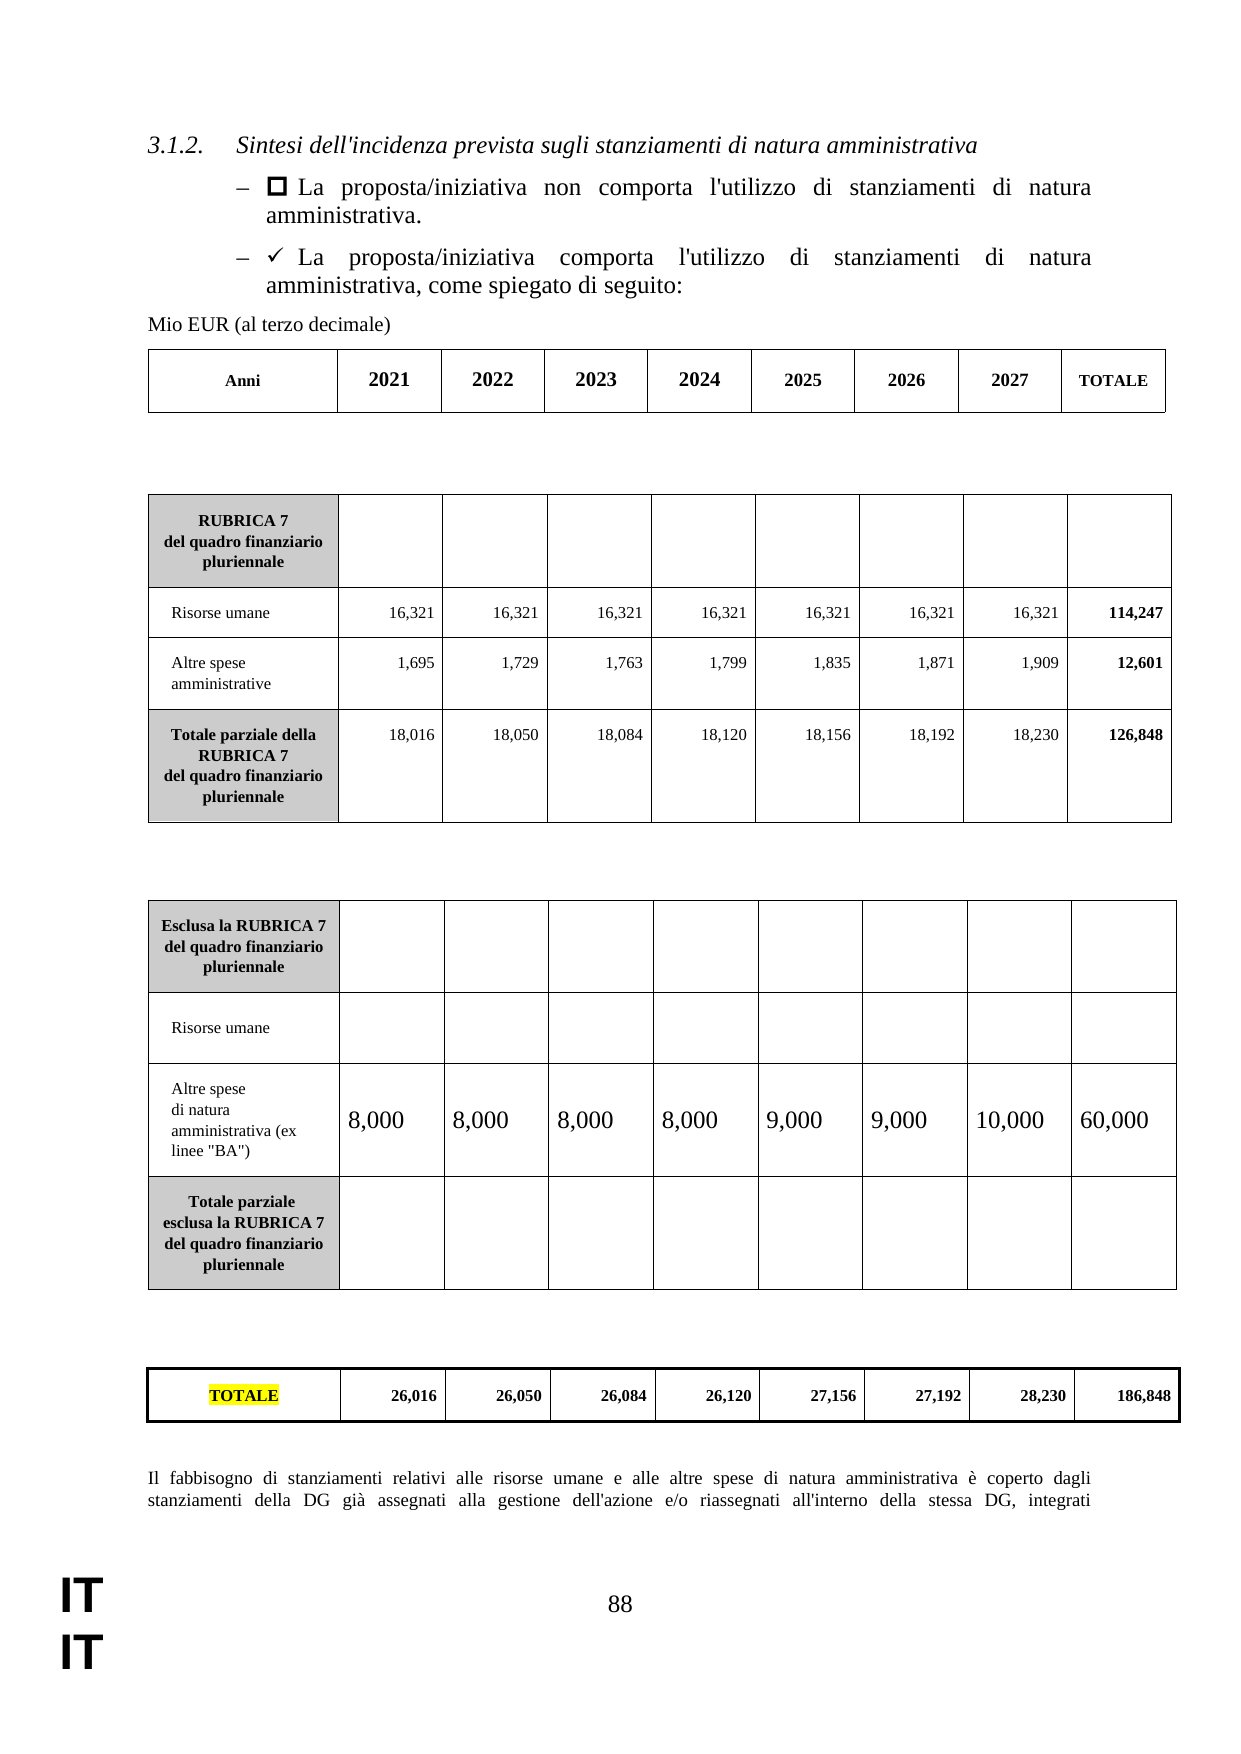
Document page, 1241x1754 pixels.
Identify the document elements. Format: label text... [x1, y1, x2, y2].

table_cell 126,848 [1068, 710, 1171, 821]
table_cell Totale parziale esclusa la RUBRICA 7 del quadro finanziario pluriennale [149, 1177, 339, 1289]
table_cell 16,321 [339, 588, 442, 637]
table_cell 10,000 [968, 1064, 1071, 1176]
table_cell 1,799 [652, 638, 755, 708]
table_cell [654, 1177, 758, 1289]
table_cell [863, 1177, 967, 1289]
table_cell 18,016 [339, 710, 442, 821]
table_cell [968, 993, 1071, 1063]
table_cell Totale parziale della RUBRICA 7 del quadro finanziario pluriennale [149, 710, 338, 821]
table_cell 9,000 [759, 1064, 862, 1176]
table_header 26,120 [656, 1370, 759, 1420]
table_header 2023 [545, 350, 647, 411]
table_cell 16,321 [964, 588, 1067, 637]
text Mio EUR (al terzo decimale) [148, 312, 1092, 336]
table_cell [759, 993, 862, 1063]
table_cell [340, 993, 444, 1063]
table_header 2022 [442, 350, 544, 411]
table_header 26,016 [341, 1370, 445, 1420]
table_cell [1072, 1177, 1176, 1289]
table_cell 8,000 [654, 1064, 758, 1176]
table_header [548, 495, 651, 587]
table_header 26,084 [551, 1370, 655, 1420]
table_cell 114,247 [1068, 588, 1171, 637]
table_cell [340, 1177, 444, 1289]
table_cell 18,120 [652, 710, 755, 821]
table_header [968, 901, 1071, 992]
table_cell [759, 1177, 862, 1289]
table_cell 18,156 [756, 710, 859, 821]
table_header [1072, 901, 1176, 992]
table_cell 1,871 [860, 638, 963, 708]
table_header [339, 495, 442, 587]
table_cell 18,084 [548, 710, 651, 821]
subtitle 3.1.2. Sintesi dell'incidenza prevista sugli stanziamenti di natura amministrativa [148, 131, 1092, 159]
table_header 2021 [338, 350, 441, 411]
table_cell [445, 1177, 548, 1289]
table_cell 16,321 [652, 588, 755, 637]
table_header [340, 901, 444, 992]
table_cell 16,321 [443, 588, 547, 637]
table_header 2027 [959, 350, 1061, 411]
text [148, 1467, 1092, 1510]
table_header [860, 495, 963, 587]
table_cell 1,909 [964, 638, 1067, 708]
table_cell 12,601 [1068, 638, 1171, 708]
list La proposta/iniziativa non comporta l'utilizzo di stanziamenti di natura amministrativa. [236, 172, 1092, 229]
table_cell Altre spese amministrative [149, 638, 338, 708]
list La proposta/iniziativa comporta l'utilizzo di stanziamenti di natura amministrativa, come spiegato di seguito: [236, 242, 1092, 299]
table_header 2026 [855, 350, 958, 411]
table_cell 9,000 [863, 1064, 967, 1176]
table_header 27,156 [760, 1370, 864, 1420]
table_header 2025 [752, 350, 854, 411]
table_header 27,192 [865, 1370, 969, 1420]
table_cell Risorse umane [149, 588, 338, 637]
table_header [652, 495, 755, 587]
table_header 186,848 [1075, 1370, 1178, 1420]
table_header [654, 901, 758, 992]
table_cell Altre spese di natura amministrativa (ex linee "BA") [149, 1064, 339, 1176]
table_cell [863, 993, 967, 1063]
table_cell [445, 993, 548, 1063]
table_cell 1,729 [443, 638, 547, 708]
table_header Anni [149, 350, 337, 411]
table_cell Risorse umane [149, 993, 339, 1063]
table_cell [549, 993, 653, 1063]
table_cell 8,000 [340, 1064, 444, 1176]
table_cell 1,835 [756, 638, 859, 708]
table_cell [968, 1177, 1071, 1289]
table_header RUBRICA 7 del quadro finanziario pluriennale [149, 495, 338, 587]
table_header TOTALE [1062, 350, 1165, 411]
table_header TOTALE [149, 1370, 340, 1420]
table_header [443, 495, 547, 587]
table_header 28,230 [970, 1370, 1074, 1420]
table_cell 18,192 [860, 710, 963, 821]
table_header [756, 495, 859, 587]
table_header [863, 901, 967, 992]
table_cell 16,321 [860, 588, 963, 637]
table_header [964, 495, 1067, 587]
table_cell 18,230 [964, 710, 1067, 821]
table_cell 60,000 [1072, 1064, 1176, 1176]
table_header 26,050 [446, 1370, 550, 1420]
table_header [1068, 495, 1171, 587]
table_cell 16,321 [548, 588, 651, 637]
table_cell 1,763 [548, 638, 651, 708]
table_cell [549, 1177, 653, 1289]
table_cell [1072, 993, 1176, 1063]
table_cell 1,695 [339, 638, 442, 708]
table_header [549, 901, 653, 992]
table_cell [654, 993, 758, 1063]
table_header 2024 [648, 350, 751, 411]
table_cell 16,321 [756, 588, 859, 637]
table_header Esclusa la RUBRICA 7 del quadro finanziario pluriennale [149, 901, 339, 992]
table_cell 18,050 [443, 710, 547, 821]
table_header [445, 901, 548, 992]
table_header [759, 901, 862, 992]
table_cell 8,000 [445, 1064, 548, 1176]
table_cell 8,000 [549, 1064, 653, 1176]
